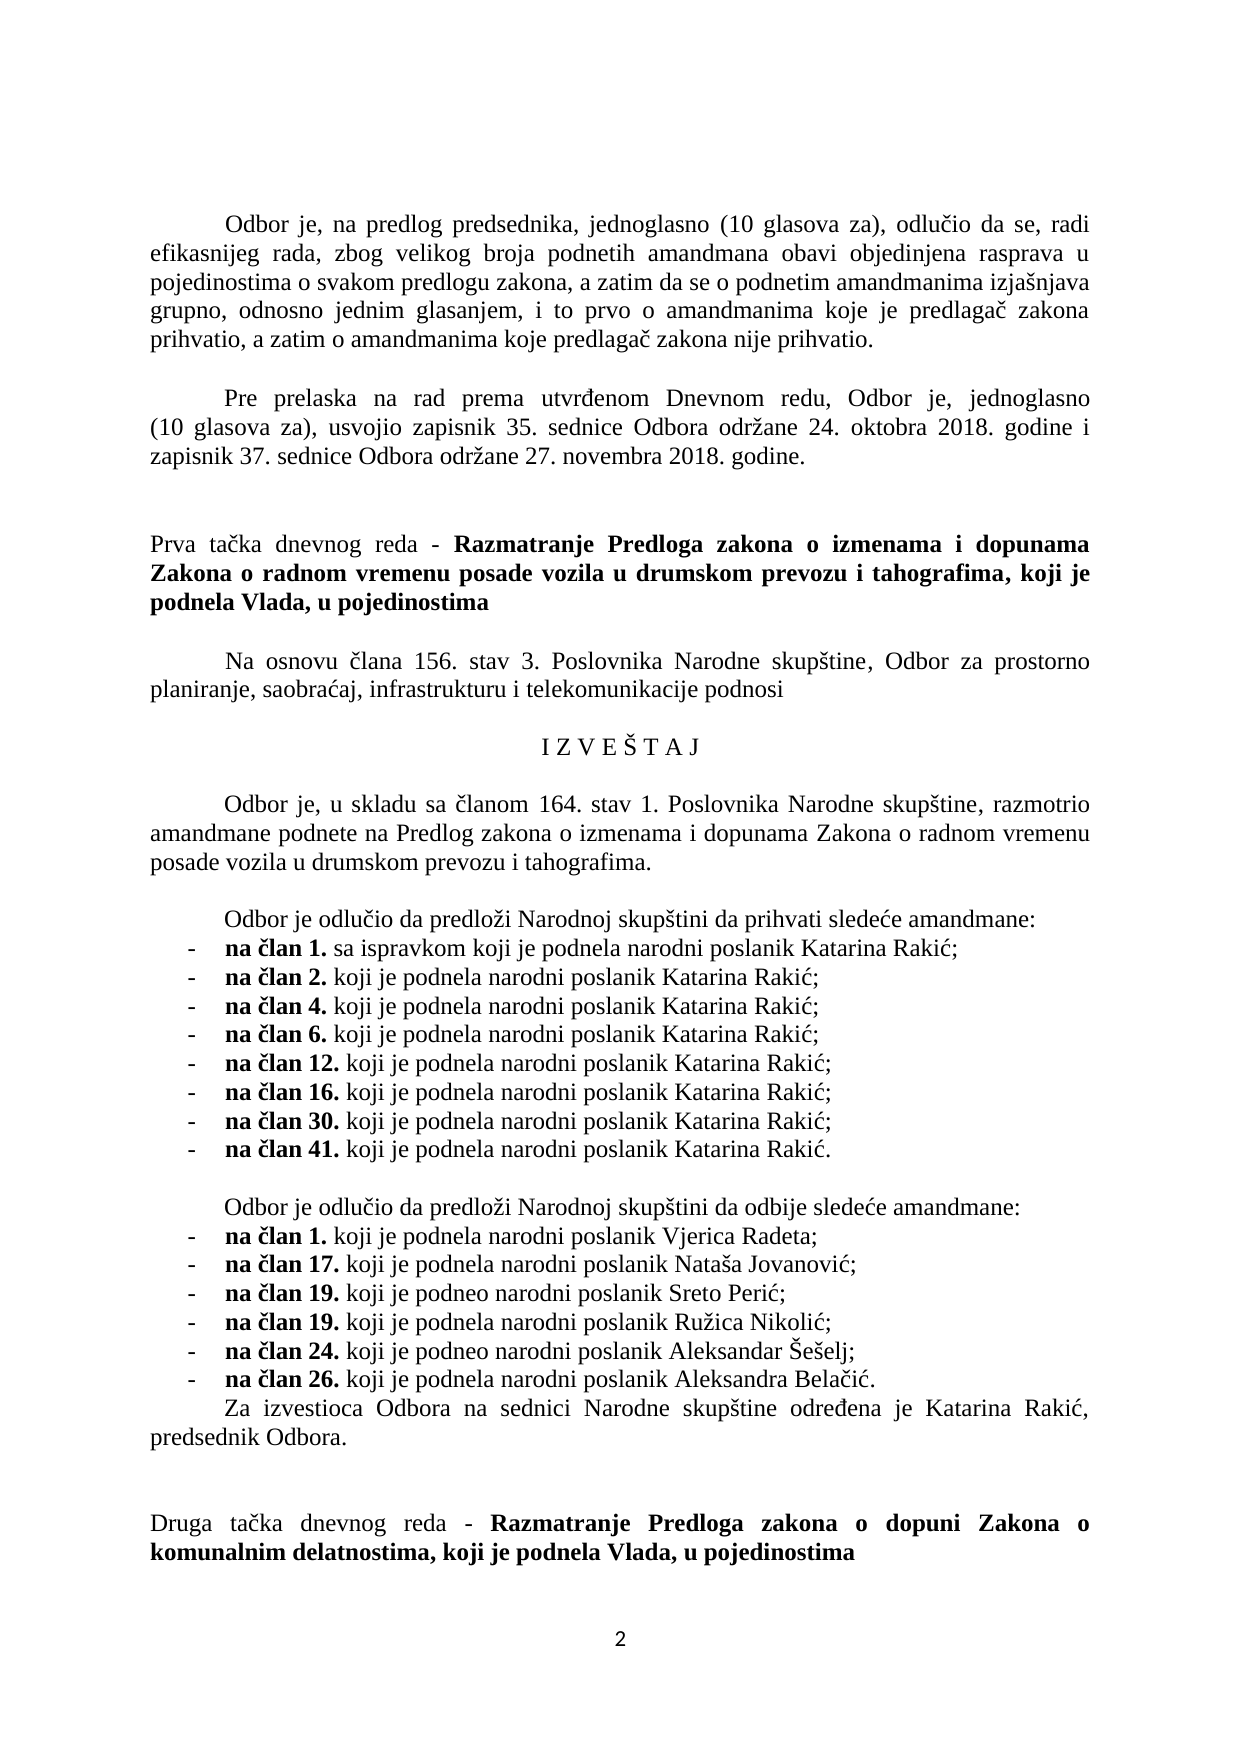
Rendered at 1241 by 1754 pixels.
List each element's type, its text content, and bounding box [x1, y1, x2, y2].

list na član 19. koji je podnela narodni poslanik Ružica Nikolić; [187, 1307, 1090, 1336]
list na član 2. koji je podnela narodni poslanik Katarina Rakić; [187, 962, 1090, 991]
text Prva tačka dnevnog reda - Razmatranje Predloga zakona o izmenama i dopunama Zakona o radnom vremenu posade vozila u drumskom prevozu i tahografima, koji je podnela Vlada, u pojedinostima [150, 529, 1090, 615]
text Za izvestioca Odbora na sednici Narodne skupštine određena je Katarina Rakić, predsednik Odbora. [150, 1393, 1090, 1451]
text Druga tačka dnevnog reda - Razmatranje Predloga zakona o dopuni Zakona o komunalnim delatnostima, koji je podnela Vlada, u pojedinostima [150, 1508, 1090, 1566]
list na član 4. koji je podnela narodni poslanik Katarina Rakić; [187, 991, 1090, 1019]
list na član 24. koji je podneo narodni poslanik Aleksandar Šešelj; [187, 1336, 1090, 1364]
text I Z V E Š T A J [150, 732, 1090, 761]
list na član 26. koji je podnela narodni poslanik Aleksandra Belačić. [187, 1364, 1090, 1393]
list na član 16. koji je podnela narodni poslanik Katarina Rakić; [187, 1077, 1090, 1106]
text Odbor je, u skladu sa članom 164. stav 1. Poslovnika Narodne skupštine, razmotrio amandmane podnete na Predlog zakona o izmenama i dopunama Zakona o radnom vremenu posade vozila u drumskom prevozu i tahografima. [150, 789, 1090, 876]
text Na osnovu člana 156. stav 3. Poslovnika Narodne skupštine, Odbor za prostorno planiranje, saobraćaj, infrastrukturu i telekomunikacije podnosi [150, 646, 1090, 703]
text Odbor je odlučio da predloži Narodnoj skupštini da odbije sledeće amandmane: [150, 1192, 1090, 1221]
list na član 17. koji je podnela narodni poslanik Nataša Jovanović; [187, 1249, 1090, 1278]
list na član 41. koji je podnela narodni poslanik Katarina Rakić. [187, 1134, 1090, 1163]
list na član 19. koji je podneo narodni poslanik Sreto Perić; [187, 1278, 1090, 1307]
text Pre prelaska na rad prema utvrđenom Dnevnom redu, Odbor je, jednoglasno (10 glasova za), usvojio zapisnik 35. sednice Odbora održane 24. oktobra 2018. godine i zapisnik 37. sednice Odbora održane 27. novembra 2018. godine. [150, 383, 1090, 470]
list na član 12. koji je podnela narodni poslanik Katarina Rakić; [187, 1048, 1090, 1077]
list na član 30. koji je podnela narodni poslanik Katarina Rakić; [187, 1106, 1090, 1134]
list na član 1. sa ispravkom koji je podnela narodni poslanik Katarina Rakić; [187, 933, 1090, 962]
list na član 6. koji je podnela narodni poslanik Katarina Rakić; [187, 1019, 1090, 1048]
text Odbor je odlučio da predloži Narodnoj skupštini da prihvati sledeće amandmane: [150, 904, 1090, 933]
list na član 1. koji je podnela narodni poslanik Vjerica Radeta; [187, 1221, 1090, 1249]
text Odbor je, na predlog predsednika, jednoglasno (10 glasova za), odlučio da se, radi efikasnijeg rada, zbog velikog broja podnetih amandmana obavi objedinjena rasprava u pojedinostima o svakom predlogu zakona, a zatim da se o podnetim amandmanima izjašnjava grupno, odnosno jednim glasanjem, i to prvo o amandmanima koje je predlagač zakona prihvatio, a zatim o amandmanima koje predlagač zakona nije prihvatio. [150, 209, 1090, 353]
